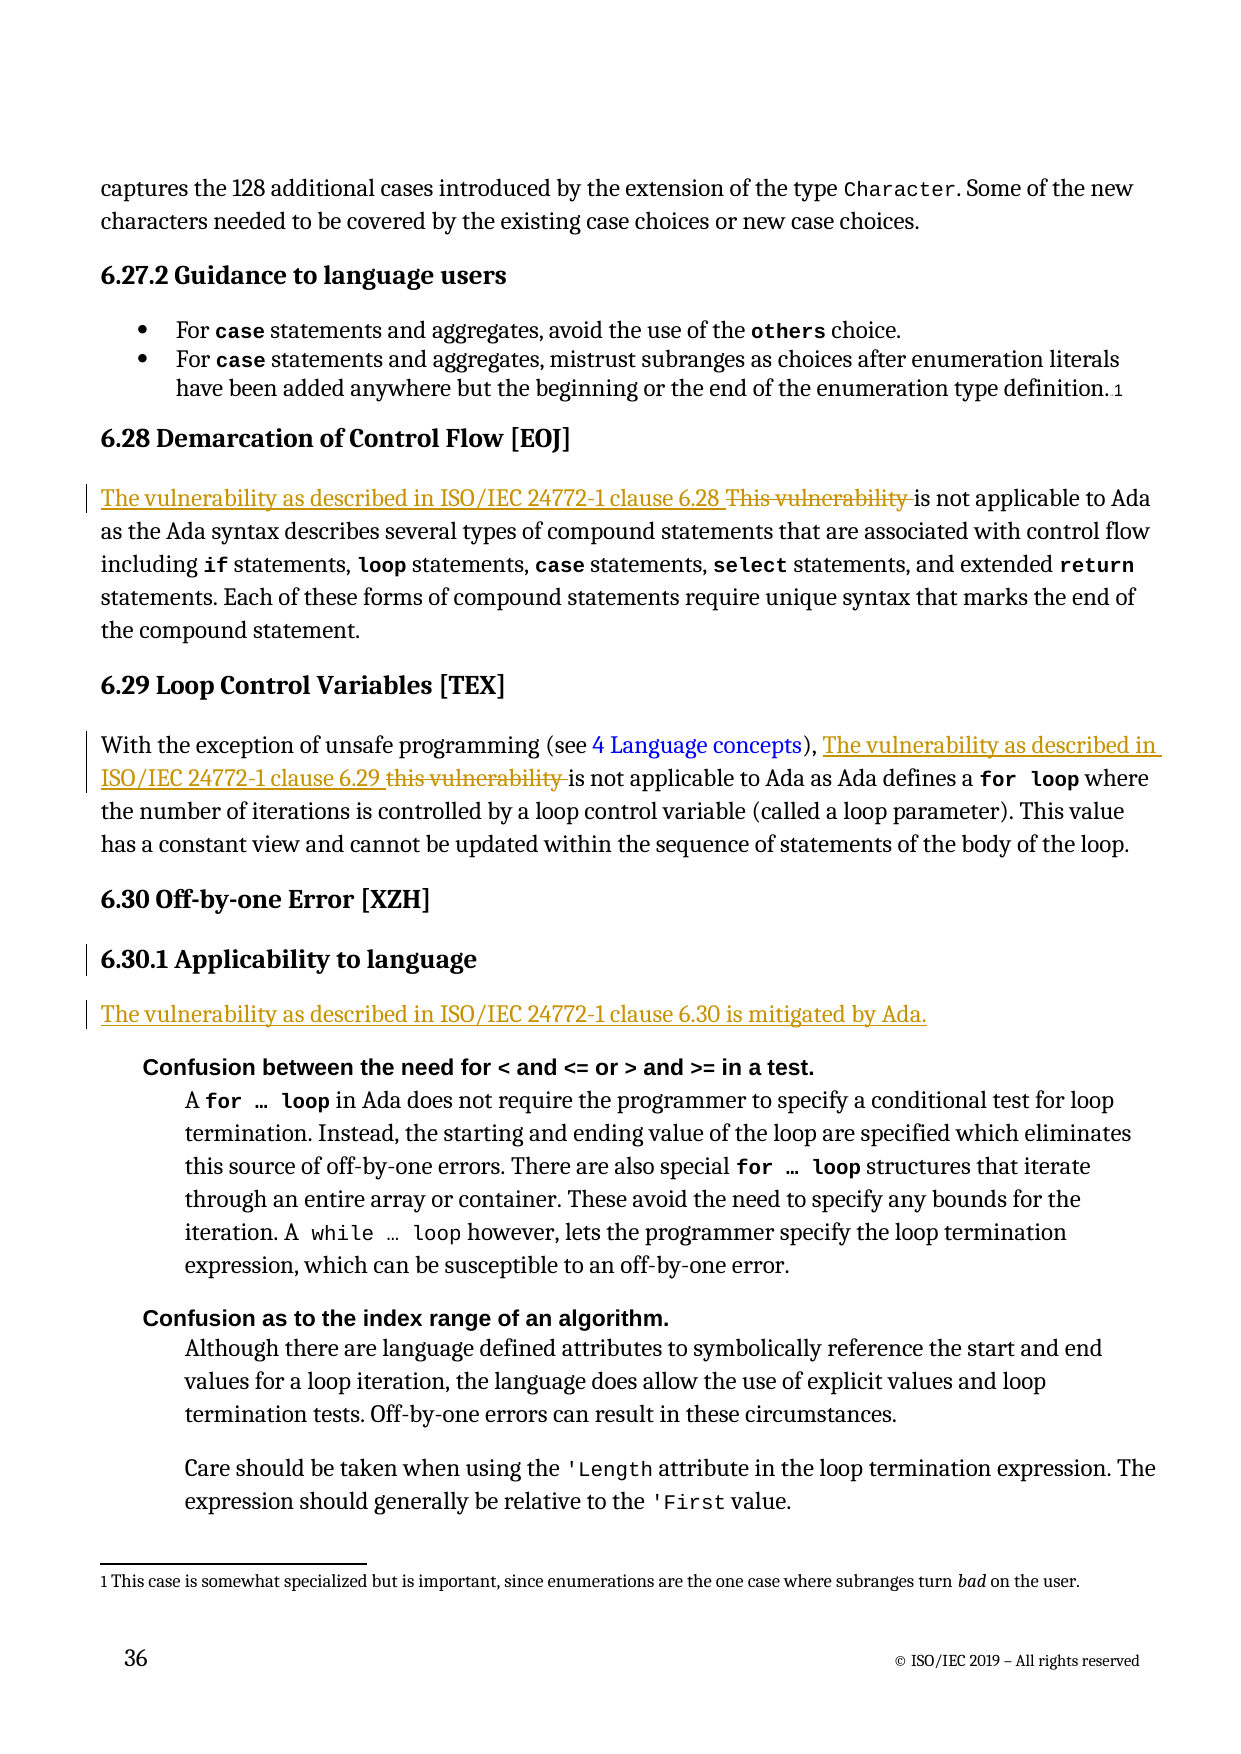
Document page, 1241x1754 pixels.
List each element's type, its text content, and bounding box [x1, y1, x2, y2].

list For case statements and aggregates, avoid the use of the others choice. [138, 316, 1164, 345]
subtitle 6.30.1 Applicability to language [101, 944, 1164, 976]
subtitle 6.27.2 Guidance to language users [101, 260, 1164, 292]
text A for … loop in Ada does not require the programmer to specify a conditional test for loop termination. Instead, the starting and ending value of the loop are specified which eliminates this source of off-by-one errors. There are also special for … loop structures that iterate through an entire array or container. These avoid the need to specify any bounds for the iteration. A while … loop however, lets the programmer specify the loop termination expression, which can be susceptible to an off-by-one error. [184, 1086, 1164, 1279]
subtitle 6.30 Off-by-one Error [XZH] [101, 884, 1164, 915]
text With the exception of unsafe programming (see 4 Language concepts), is not applicable to Ada as Ada defines a for loop where the number of iterations is controlled by a loop control variable (called a loop parameter). This value has a constant view and cannot be updated within the sequence of statements of the body of the loop. [101, 731, 1164, 859]
text Care should be taken when using the 'Length attribute in the loop termination expression. The expression should generally be relative to the 'First value. [184, 1454, 1164, 1516]
subtitle Confusion as to the index range of an algorithm. [142, 1304, 1164, 1331]
text is not applicable to Ada as the Ada syntax describes several types of compound statements that are associated with control flow including if statements, loop statements, case statements, select statements, and extended return statements. Each of these forms of compound statements require unique syntax that marks the end of the compound statement. [101, 484, 1164, 645]
list For case statements and aggregates, mistrust subranges as choices after enumeration literals have been added anywhere but the beginning or the end of the enumeration type definition.15F [138, 345, 1164, 403]
text Although there are language defined attributes to symbolically reference the start and end values for a loop iteration, the language does allow the use of explicit values and loop termination tests. Off-by-one errors can result in these circumstances. [184, 1334, 1164, 1429]
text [101, 173, 1164, 235]
subtitle 6.29 Loop Control Variables [TEX] [101, 670, 1164, 701]
subtitle 6.28 Demarcation of Control Flow [EOJ] [101, 423, 1164, 454]
subtitle Confusion between the need for < and <= or > and >= in a test. [142, 1054, 1164, 1082]
